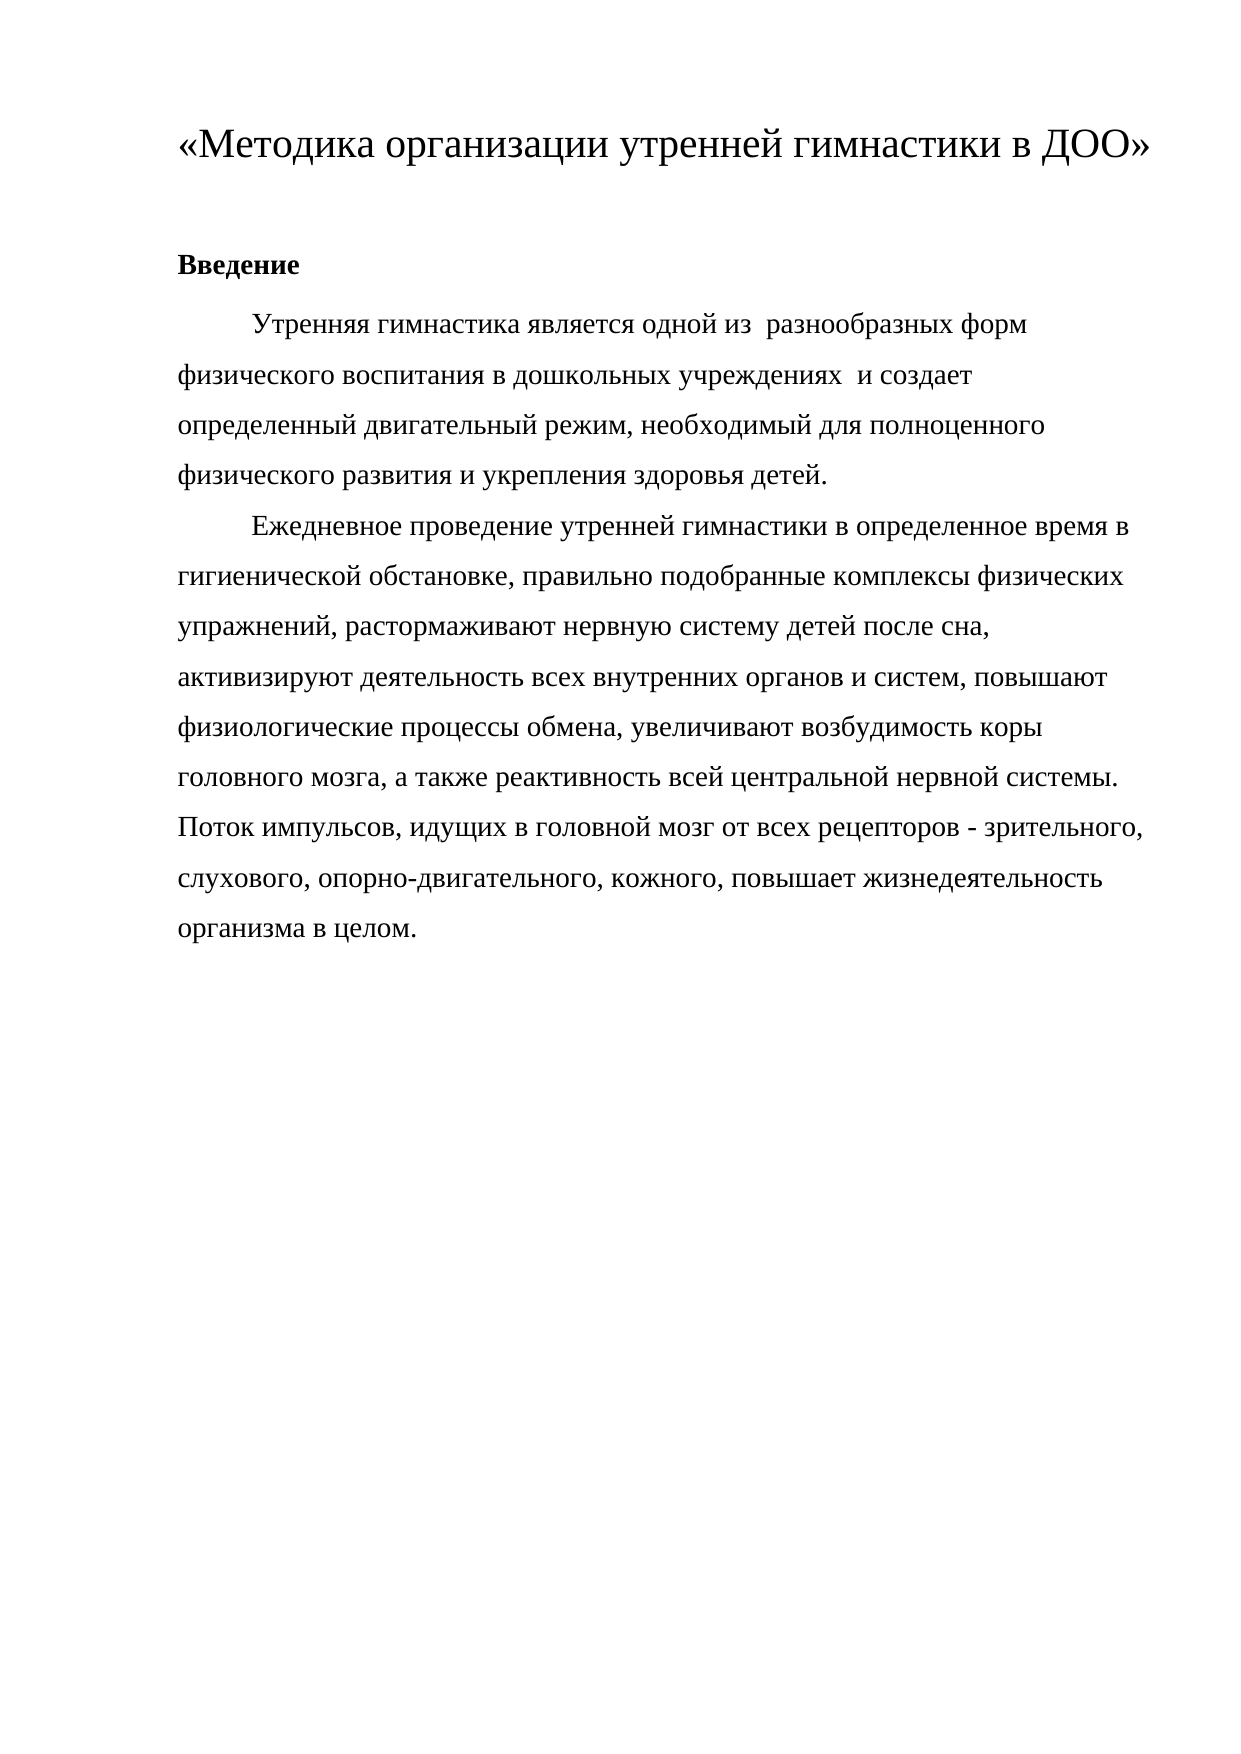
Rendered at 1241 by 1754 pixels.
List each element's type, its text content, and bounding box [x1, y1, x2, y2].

text Утренняя гимнастика является одной из разнообразных форм физического воспитания в дошкольных учреждениях и создает определенный двигательный режим, необходимый для полноценного физического развития и укрепления здоровья детей. [177, 306, 1152, 491]
text «Методика организации утренней гимнастики в ДОО» [177, 118, 1152, 166]
text Ежедневное проведение утренней гимнастики в определенное время в гигиенической обстановке, правильно подобранные комплексы физических упражнений, растормаживают нервную систему детей после сна, активизируют деятельность всех внутренних органов и систем, повышают физиологические процессы обмена, увеличивают возбудимость коры головного мозга, а также реактивность всей центральной нервной системы. Поток импульсов, идущих в головной мозг от всех рецепторов - зрительного, слухового, опорно-двигательного, кожного, повышает жизнедеятельность организма в целом. [177, 508, 1152, 944]
text Введение [177, 247, 1152, 281]
